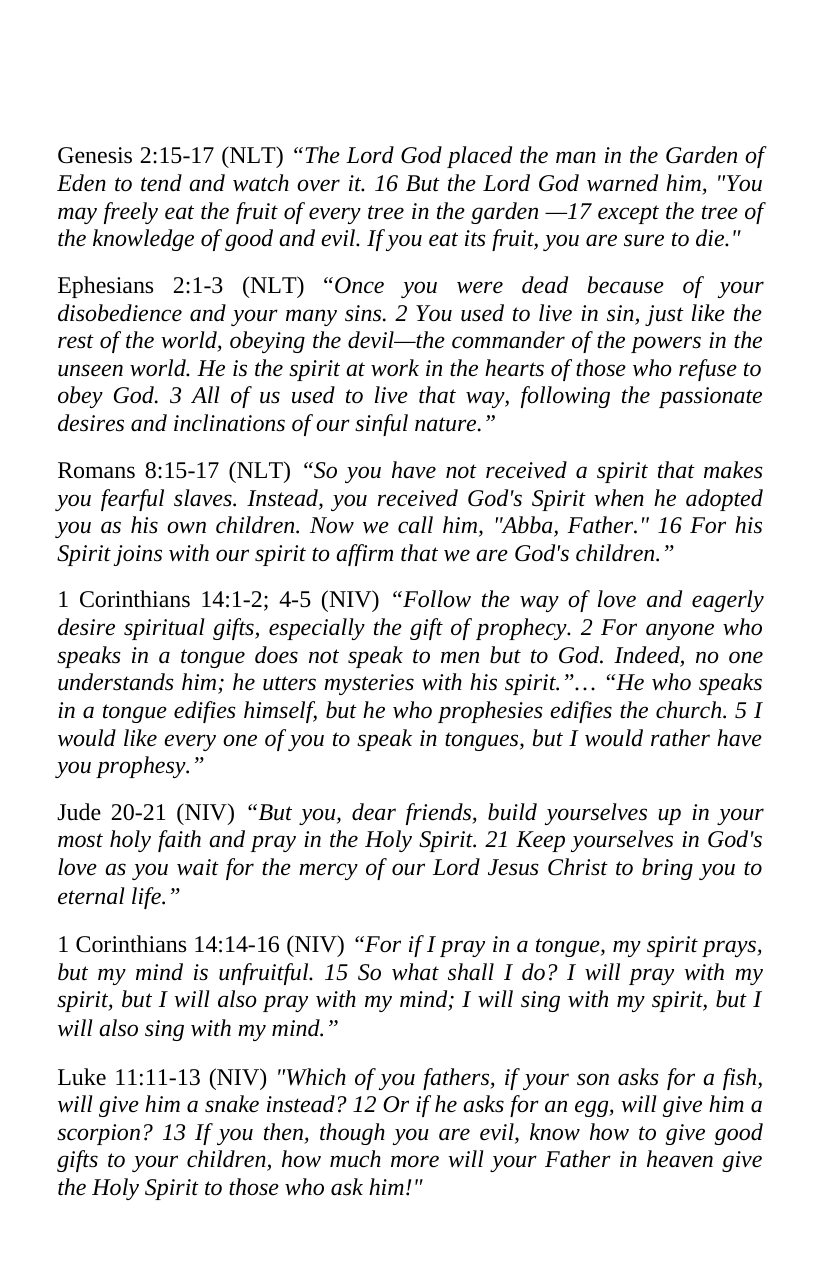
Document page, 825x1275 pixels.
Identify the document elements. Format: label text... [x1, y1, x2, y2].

text Genesis 2:15-17 (NLT) “The Lord God placed the man in the Garden of Eden to tend and watch over it. 16 But the Lord God warned him, "You may freely eat the fruit of every tree in the garden —17 except the tree of the knowledge of good and evil. If you eat its fruit, you are sure to die." [57, 142, 766, 252]
text Luke 11:11-13 (NIV) "Which of you fathers, if your son asks for a fish, will give him a snake instead? 12 Or if he asks for an egg, will give him a scorpion? 13 If you then, though you are evil, know how to give good gifts to your children, how much more will your Father in heaven give the Holy Spirit to those who ask him!" [57, 1063, 766, 1201]
text Ephesians 2:1-3 (NLT) “Once you were dead because of your disobedience and your many sins. 2 You used to live in sin, just like the rest of the world, obeying the devil—the commander of the powers in the unseen world. He is the spirit at work in the hearts of those who refuse to obey God. 3 All of us used to live that way, following the passionate desires and inclinations of our sinful nature.” [57, 271, 766, 437]
text Jude 20-21 (NIV) “But you, dear friends, build yourselves up in your most holy faith and pray in the Holy Spirit. 21 Keep yourselves in God's love as you wait for the mercy of our Lord Jesus Christ to bring you to eternal life.” [57, 798, 766, 910]
text 1 Corinthians 14:14-16 (NIV) “For if I pray in a tongue, my spirit prays, but my mind is unfruitful. 15 So what shall I do? I will pray with my spirit, but I will also pray with my mind; I will sing with my spirit, but I will also sing with my mind.” [57, 930, 766, 1042]
text 1 Corinthians 14:1-2; 4-5 (NIV) “Follow the way of love and eagerly desire spiritual gifts, especially the gift of prophecy. 2 For anyone who speaks in a tongue does not speak to men but to God. Indeed, no one understands him; he utters mysteries with his spirit.”… “He who speaks in a tongue edifies himself, but he who prophesies edifies the church. 5 I would like every one of you to speak in tongues, but I would rather have you prophesy.” [57, 586, 766, 779]
text Romans 8:15-17 (NLT) “So you have not received a spirit that makes you fearful slaves. Instead, you received God's Spirit when he adopted you as his own children. Now we call him, "Abba, Father." 16 For his Spirit joins with our spirit to affirm that we are God's children.” [57, 456, 766, 566]
